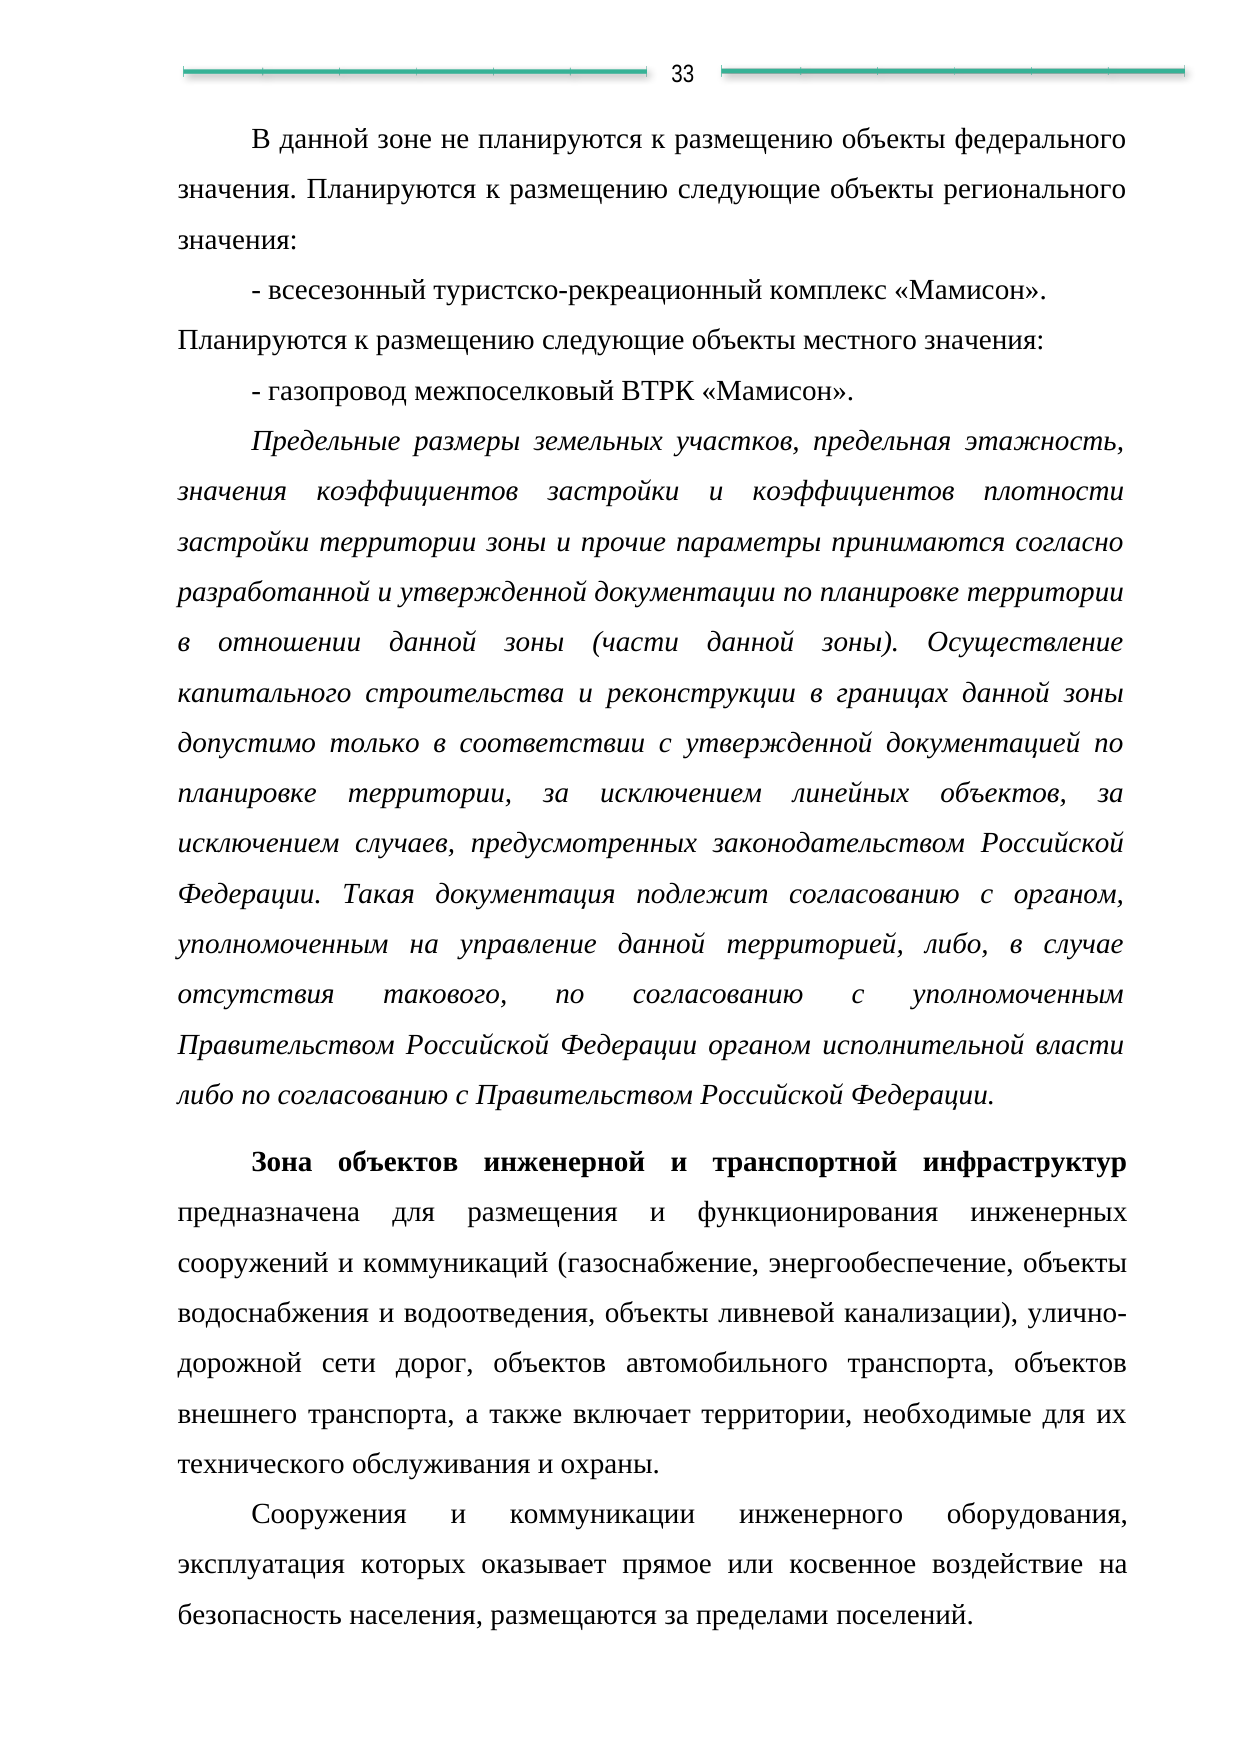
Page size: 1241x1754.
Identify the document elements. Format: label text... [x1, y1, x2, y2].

picture [721, 65, 1185, 77]
text Зона объектов инженерной и транспортной инфраструктур предназначена для размещения и функционирования инженерных сооружений и коммуникаций (газоснабжение, энергообеспечение, объекты водоснабжения и водоотведения, объекты ливневой канализации), улично-дорожной сети дорог, объектов автомобильного транспорта, объектов внешнего транспорта, а также включает территории, необходимые для их технического обслуживания и охраны. [177, 1144, 1128, 1479]
text Сооружения и коммуникации инженерного оборудования, эксплуатация которых оказывает прямое или косвенное воздействие на безопасность населения, размещаются за пределами поселений. [177, 1496, 1128, 1631]
text - всесезонный туристско-рекреационный комплекс «Мамисон». [177, 272, 1127, 306]
text В данной зоне не планируются к размещению объекты федерального значения. Планируются к размещению следующие объекты регионального значения: [177, 121, 1127, 255]
picture [183, 66, 647, 77]
text Предельные размеры земельных участков, предельная этажность, значения коэффициентов застройки и коэффициентов плотности застройки территории зоны и прочие параметры принимаются согласно разработанной и утвержденной документации по планировке территории в отношении данной зоны (части данной зоны). Осуществление капитального строительства и реконструкции в границах данной зоны допустимо только в соответствии с утвержденной документацией по планировке территории, за исключением линейных объектов, за исключением случаев, предусмотренных законодательством Российской Федерации. Такая документация подлежит согласованию с органом, уполномоченным на управление данной территорией, либо, в случае отсутствия такового, по согласованию с уполномоченным Правительством Российской Федерации органом исполнительной власти либо по согласованию с Правительством Российской Федерации. [177, 423, 1127, 1111]
text Планируются к размещению следующие объекты местного значения: [177, 322, 1127, 356]
text - газопровод межпоселковый ВТРК «Мамисон». [177, 373, 1127, 406]
